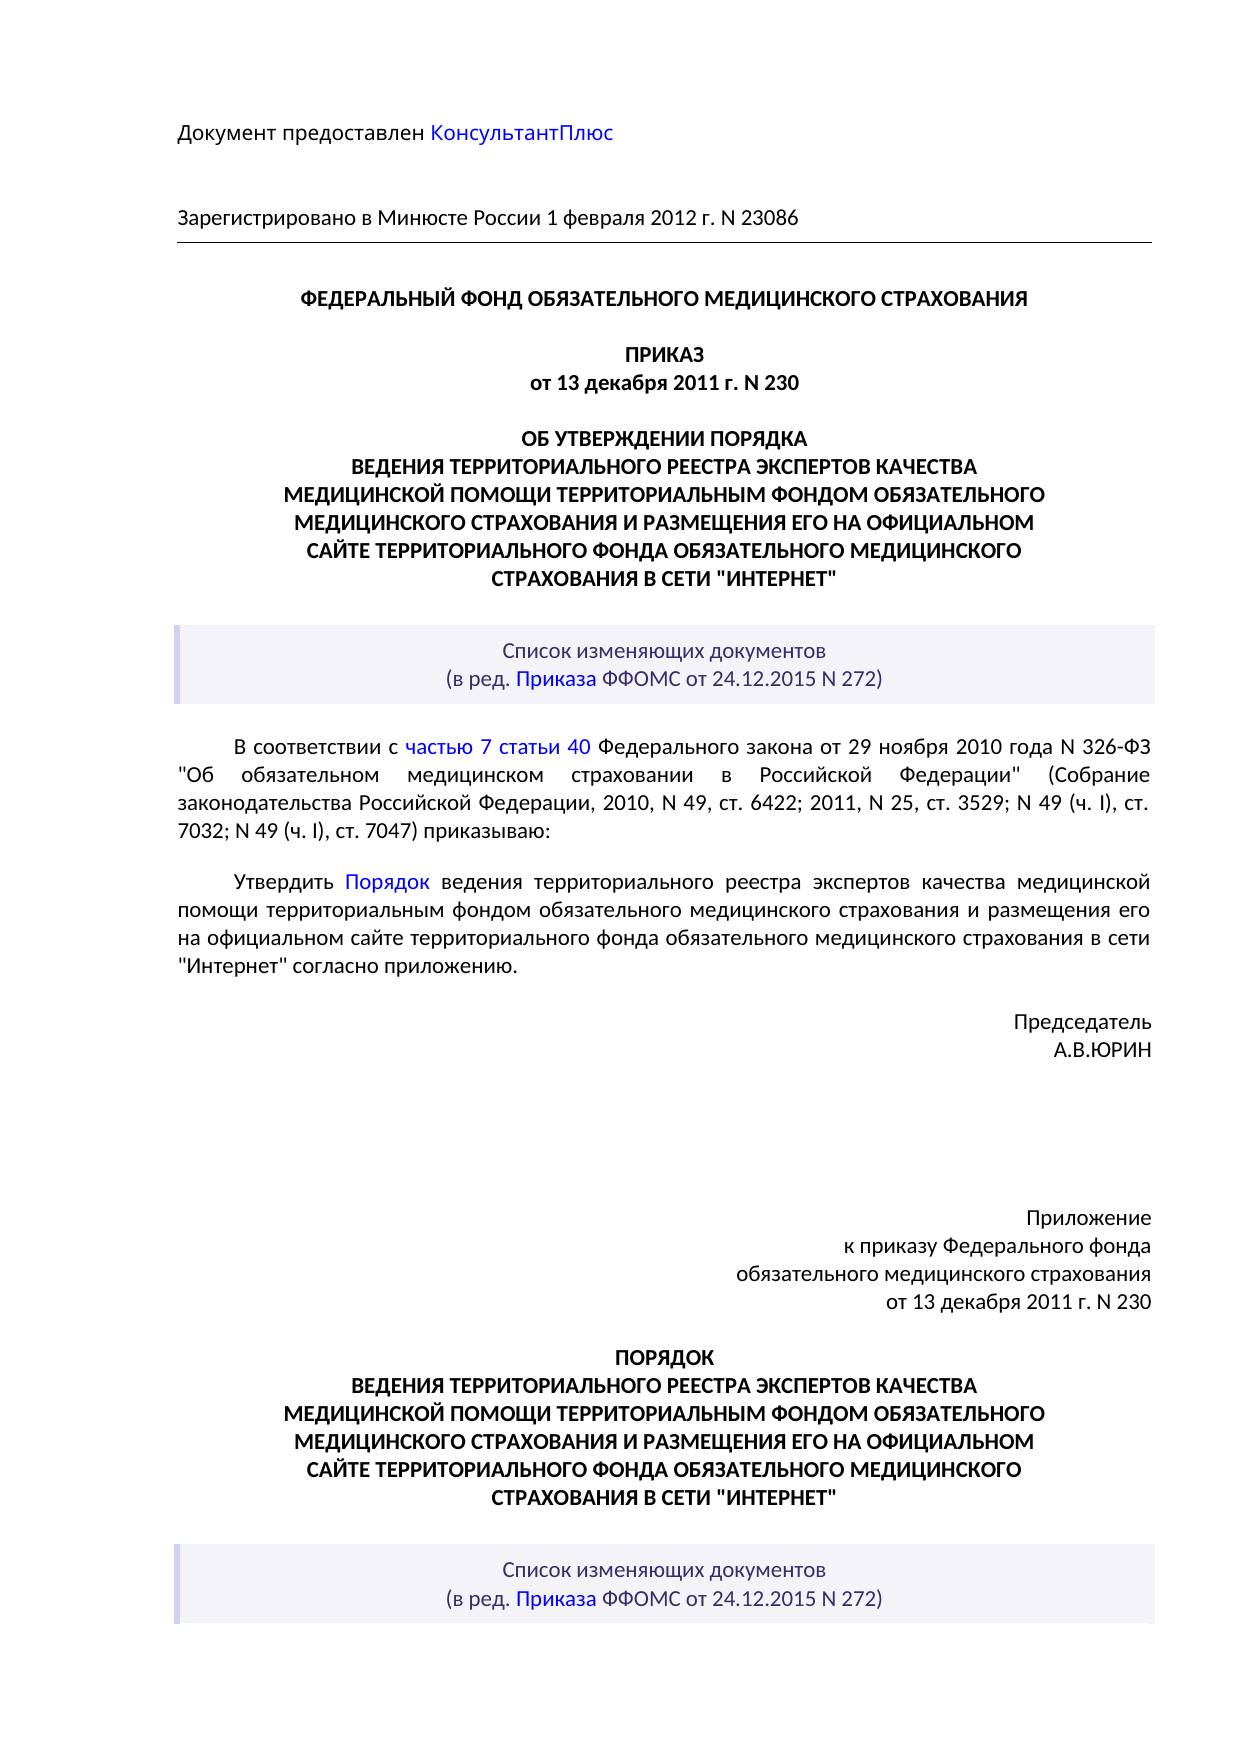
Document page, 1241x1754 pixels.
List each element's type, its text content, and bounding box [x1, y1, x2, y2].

title ФЕДЕРАЛЬНЫЙ ФОНД ОБЯЗАТЕЛЬНОГО МЕДИЦИНСКОГО СТРАХОВАНИЯ [177, 284, 1152, 312]
text Утвердить Порядок ведения территориального реестра экспертов качества медицинской помощи территориальным фондом обязательного медицинского страхования и размещения его на официальном сайте территориального фонда обязательного медицинского страхования в сети "Интернет" согласно приложению. [177, 867, 1152, 979]
title Документ предоставлен КонсультантПлюс [177, 118, 1152, 175]
title ВЕДЕНИЯ ТЕРРИТОРИАЛЬНОГО РЕЕСТРА ЭКСПЕРТОВ КАЧЕСТВА [177, 452, 1152, 480]
title МЕДИЦИНСКОЙ ПОМОЩИ ТЕРРИТОРИАЛЬНЫМ ФОНДОМ ОБЯЗАТЕЛЬНОГО [177, 1399, 1152, 1427]
table_header Список изменяющих документов (в ред. Приказа ФФОМС от 24.12.2015 N 272) [180, 625, 1149, 704]
title от 13 декабря 2011 г. N 230 [177, 368, 1152, 396]
text А.В.ЮРИН [177, 1035, 1152, 1063]
title ПОРЯДОК [177, 1343, 1152, 1371]
title ВЕДЕНИЯ ТЕРРИТОРИАЛЬНОГО РЕЕСТРА ЭКСПЕРТОВ КАЧЕСТВА [177, 1371, 1152, 1399]
title ОБ УТВЕРЖДЕНИИ ПОРЯДКА [177, 424, 1152, 452]
text Зарегистрировано в Минюсте России 1 февраля 2012 г. N 23086 [177, 203, 1152, 231]
title САЙТЕ ТЕРРИТОРИАЛЬНОГО ФОНДА ОБЯЗАТЕЛЬНОГО МЕДИЦИНСКОГО [177, 1456, 1152, 1483]
text от 13 декабря 2011 г. N 230 [177, 1287, 1152, 1315]
text к приказу Федерального фонда [177, 1231, 1152, 1259]
title СТРАХОВАНИЯ В СЕТИ "ИНТЕРНЕТ" [177, 1483, 1152, 1512]
title МЕДИЦИНСКОГО СТРАХОВАНИЯ И РАЗМЕЩЕНИЯ ЕГО НА ОФИЦИАЛЬНОМ [177, 1427, 1152, 1456]
text обязательного медицинского страхования [177, 1259, 1152, 1287]
text Председатель [177, 1007, 1152, 1035]
title МЕДИЦИНСКОЙ ПОМОЩИ ТЕРРИТОРИАЛЬНЫМ ФОНДОМ ОБЯЗАТЕЛЬНОГО [177, 480, 1152, 508]
title МЕДИЦИНСКОГО СТРАХОВАНИЯ И РАЗМЕЩЕНИЯ ЕГО НА ОФИЦИАЛЬНОМ [177, 508, 1152, 536]
text В соответствии с частью 7 статьи 40 Федерального закона от 29 ноября 2010 года N 326-ФЗ "Об обязательном медицинском страховании в Российской Федерации" (Собрание законодательства Российской Федерации, 2010, N 49, ст. 6422; 2011, N 25, ст. 3529; N 49 (ч. I), ст. 7032; N 49 (ч. I), ст. 7047) приказываю: [177, 732, 1152, 844]
table_header Список изменяющих документов (в ред. Приказа ФФОМС от 24.12.2015 N 272) [180, 1544, 1149, 1623]
title СТРАХОВАНИЯ В СЕТИ "ИНТЕРНЕТ" [177, 564, 1152, 592]
title САЙТЕ ТЕРРИТОРИАЛЬНОГО ФОНДА ОБЯЗАТЕЛЬНОГО МЕДИЦИНСКОГО [177, 536, 1152, 564]
text Приложение [177, 1203, 1152, 1231]
title ПРИКАЗ [177, 340, 1152, 368]
